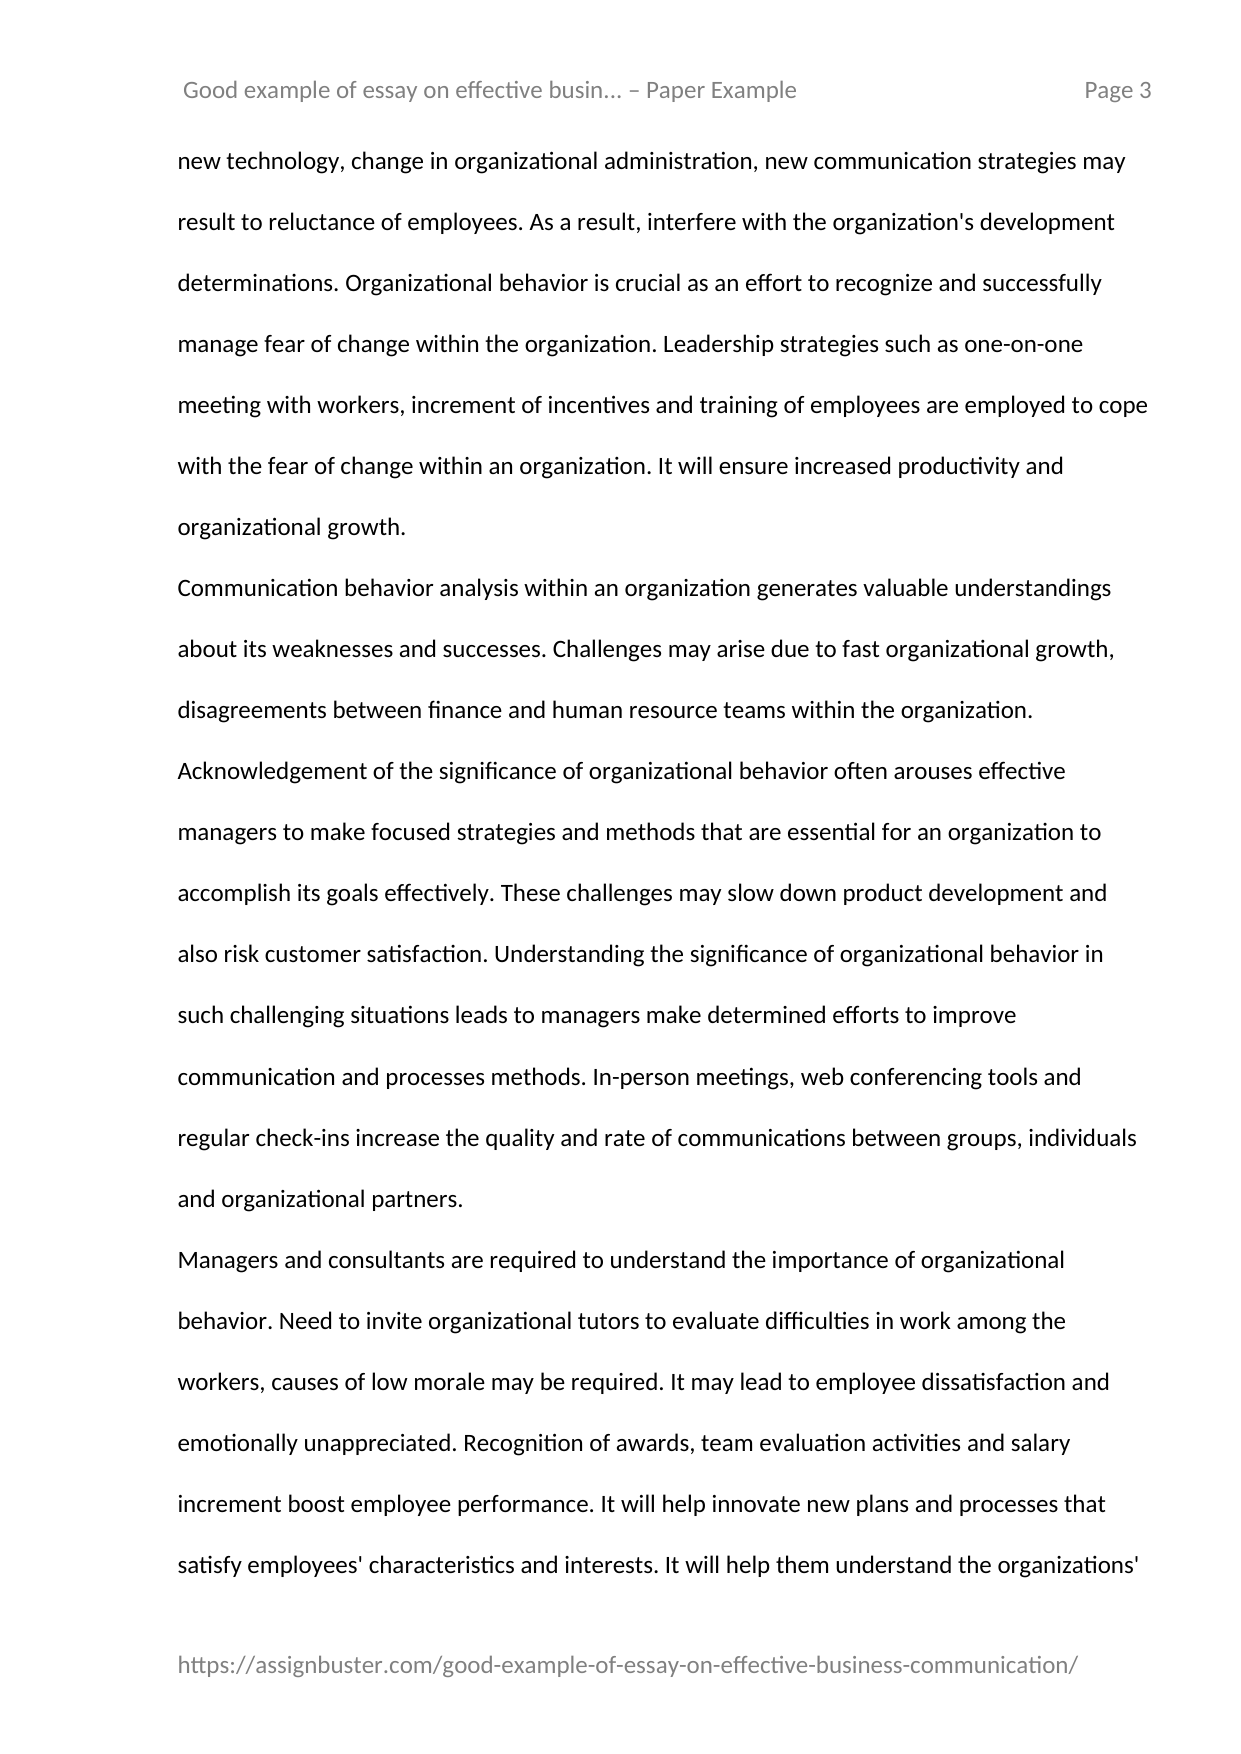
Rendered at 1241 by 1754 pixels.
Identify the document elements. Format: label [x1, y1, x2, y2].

text [177, 145, 1152, 1579]
